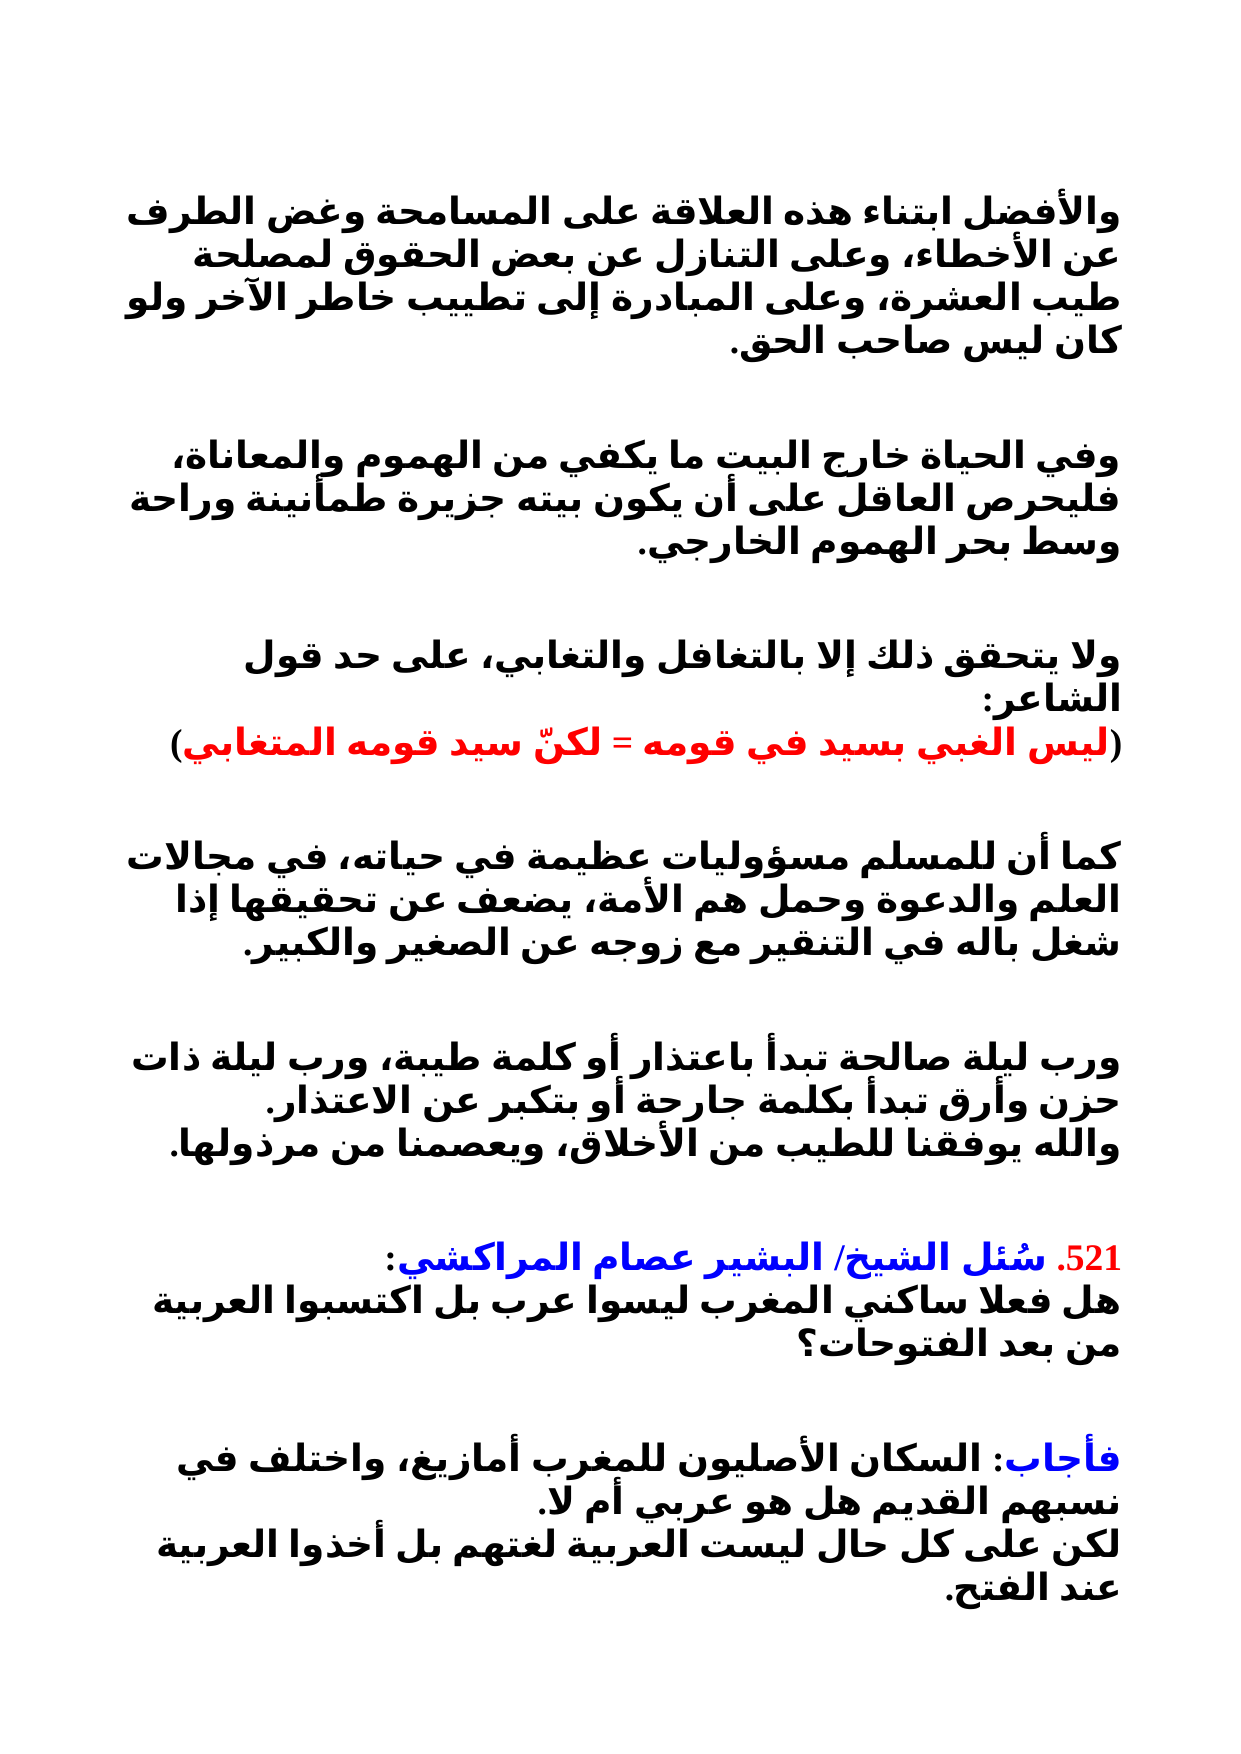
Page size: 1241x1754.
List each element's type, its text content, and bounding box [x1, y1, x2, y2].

text 521. سُئل الشيخ/ البشير عصام المراكشي: [118, 1236, 1122, 1279]
text والله يوفقنا للطيب من الأخلاق، ويعصمنا من مرذولها. [118, 1121, 1122, 1164]
text وفي الحياة خارج البيت ما يكفي من الهموم والمعاناة، فليحرص العاقل على أن يكون بيته جزيرة طمأنينة وراحة وسط بحر الهموم الخارجي. [118, 433, 1122, 562]
text (ليس الغبي بسيد في قومه = لكنّ سيد قومه المتغابي) [118, 720, 1122, 763]
text والأفضل ابتناء هذه العلاقة على المسامحة وغض الطرف عن الأخطاء، وعلى التنازل عن بعض الحقوق لمصلحة طيب العشرة، وعلى المبادرة إلى تطييب خاطر الآخر ولو كان ليس صاحب الحق. [118, 189, 1122, 362]
text فأجاب: السكان الأصليون للمغرب أمازيغ، واختلف في نسبهم القديم هل هو عربي أم لا. لكن على كل حال ليست العربية لغتهم بل أخذوا العربية عند الفتح. [118, 1436, 1122, 1609]
text هل فعلا ساكني المغرب ليسوا عرب بل اكتسبوا العربية من بعد الفتوحات؟ [118, 1279, 1122, 1365]
text ورب ليلة صالحة تبدأ باعتذار أو كلمة طيبة، ورب ليلة ذات حزن وأرق تبدأ بكلمة جارحة أو بتكبر عن الاعتذار. [118, 1035, 1122, 1121]
text كما أن للمسلم مسؤوليات عظيمة في حياته، في مجالات العلم والدعوة وحمل هم الأمة، يضعف عن تحقيقها إذا شغل باله في التنقير مع زوجه عن الصغير والكبير. [118, 834, 1122, 964]
text ولا يتحقق ذلك إلا بالتغافل والتغابي، على حد قول الشاعر: [118, 634, 1122, 720]
